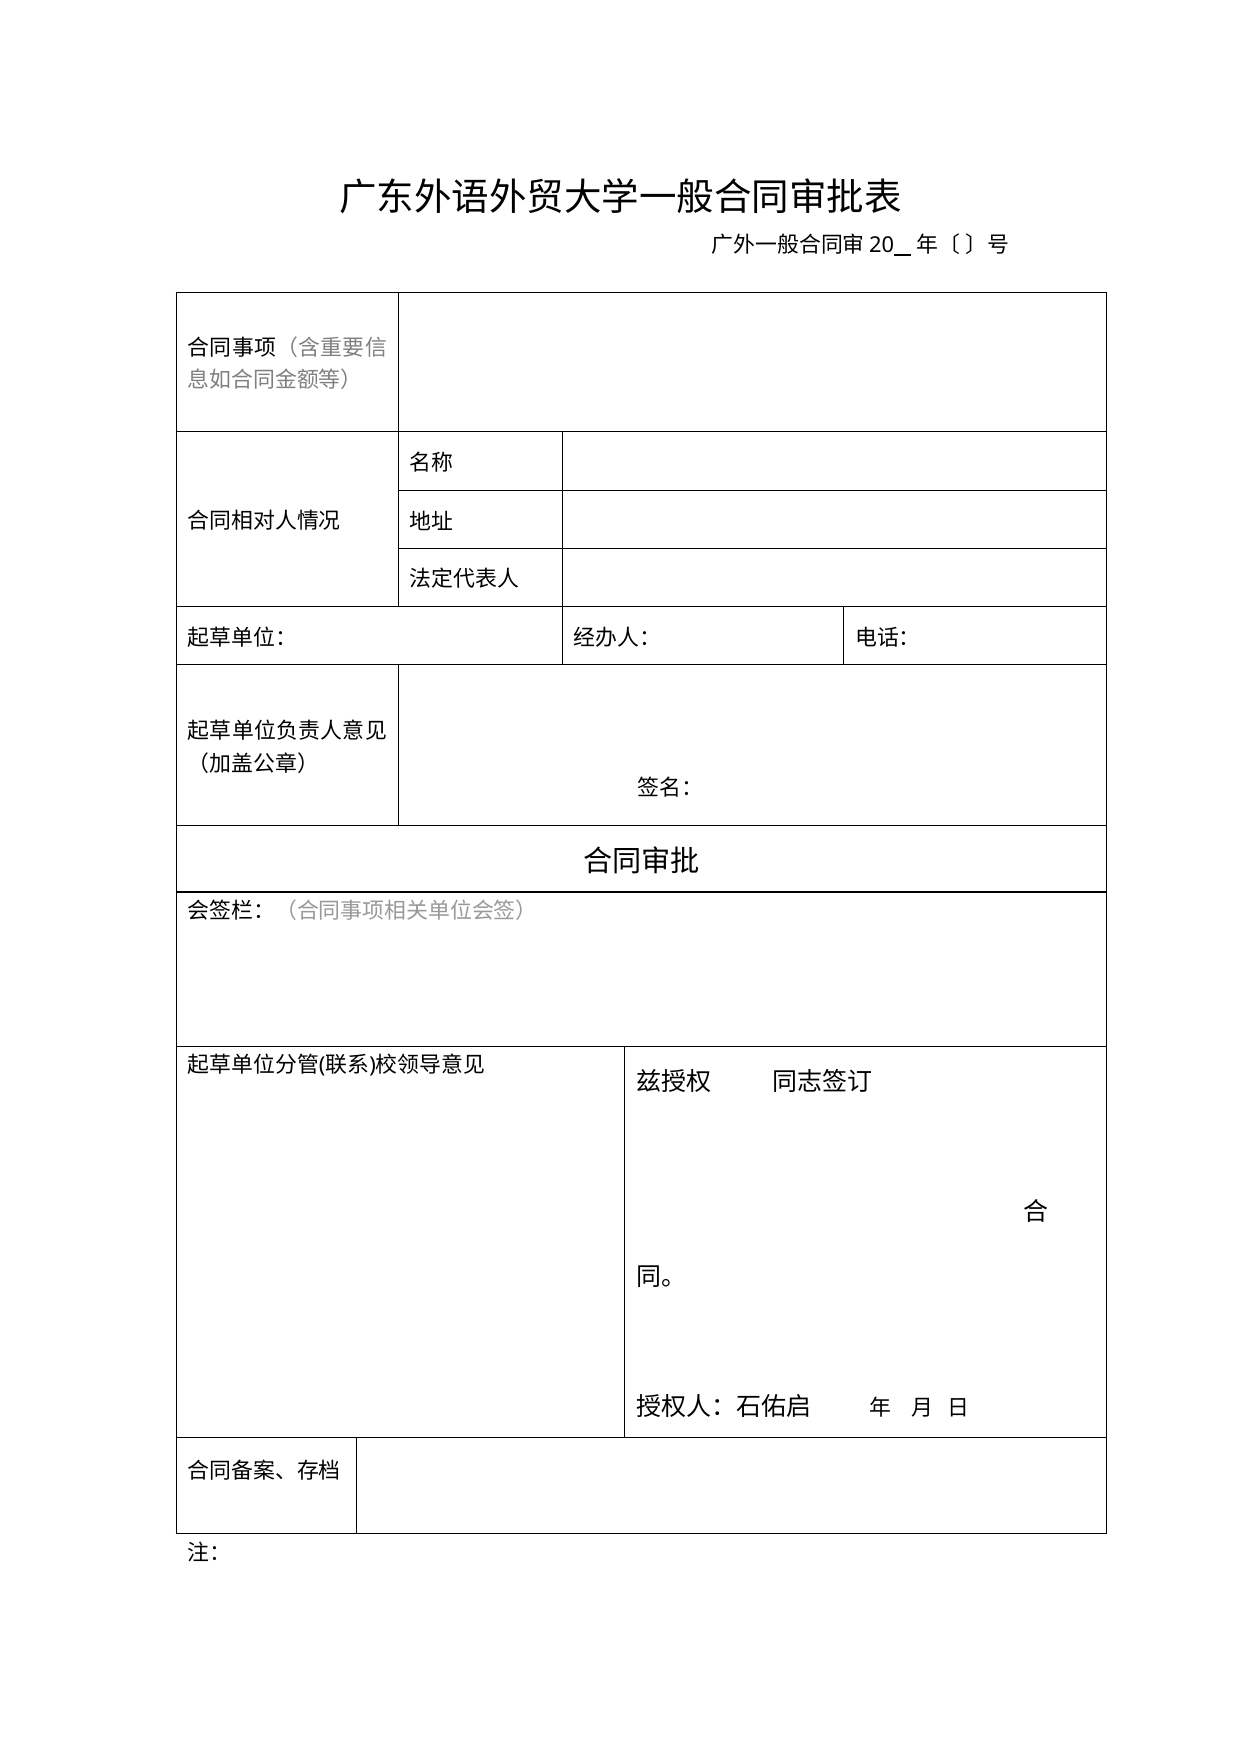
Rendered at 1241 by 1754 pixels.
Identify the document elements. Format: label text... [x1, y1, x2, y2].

table_cell 合同审批 [177, 826, 1106, 891]
table_cell 电话： [844, 607, 1106, 664]
table_cell [563, 491, 1106, 548]
table_header 合同事项（含重要信息如合同金额等） [177, 293, 398, 431]
table_cell 合同相对人情况 [177, 432, 398, 606]
table_cell [563, 549, 1106, 606]
table_cell [357, 1438, 1106, 1533]
table_header [399, 293, 1106, 431]
table_cell 会签栏：（合同事项相关单位会签） [177, 893, 1106, 1046]
table_cell 合同备案、存档 [177, 1438, 356, 1533]
table_cell 地址 [399, 491, 562, 548]
table_cell [563, 432, 1106, 490]
table_cell 经办人： [563, 607, 843, 664]
table_cell 起草单位负责人意见（加盖公章） [177, 665, 398, 825]
table_cell 签名： [399, 665, 1106, 825]
text 广外一般合同审20 年〔 〕号 [187, 227, 1009, 259]
table_cell 名称 [399, 432, 562, 490]
table_cell 起草单位： [177, 607, 562, 664]
table_cell 起草单位分管(联系)校领导意见 [177, 1047, 624, 1437]
text 注： [187, 1534, 1053, 1567]
table_cell 法定代表人 [399, 549, 562, 606]
text 广东外语外贸大学一般合同审批表 [187, 162, 1053, 227]
table_cell 兹授权 同志签订 合同。 授权人：石佑启 年 月 日 [625, 1047, 1106, 1437]
